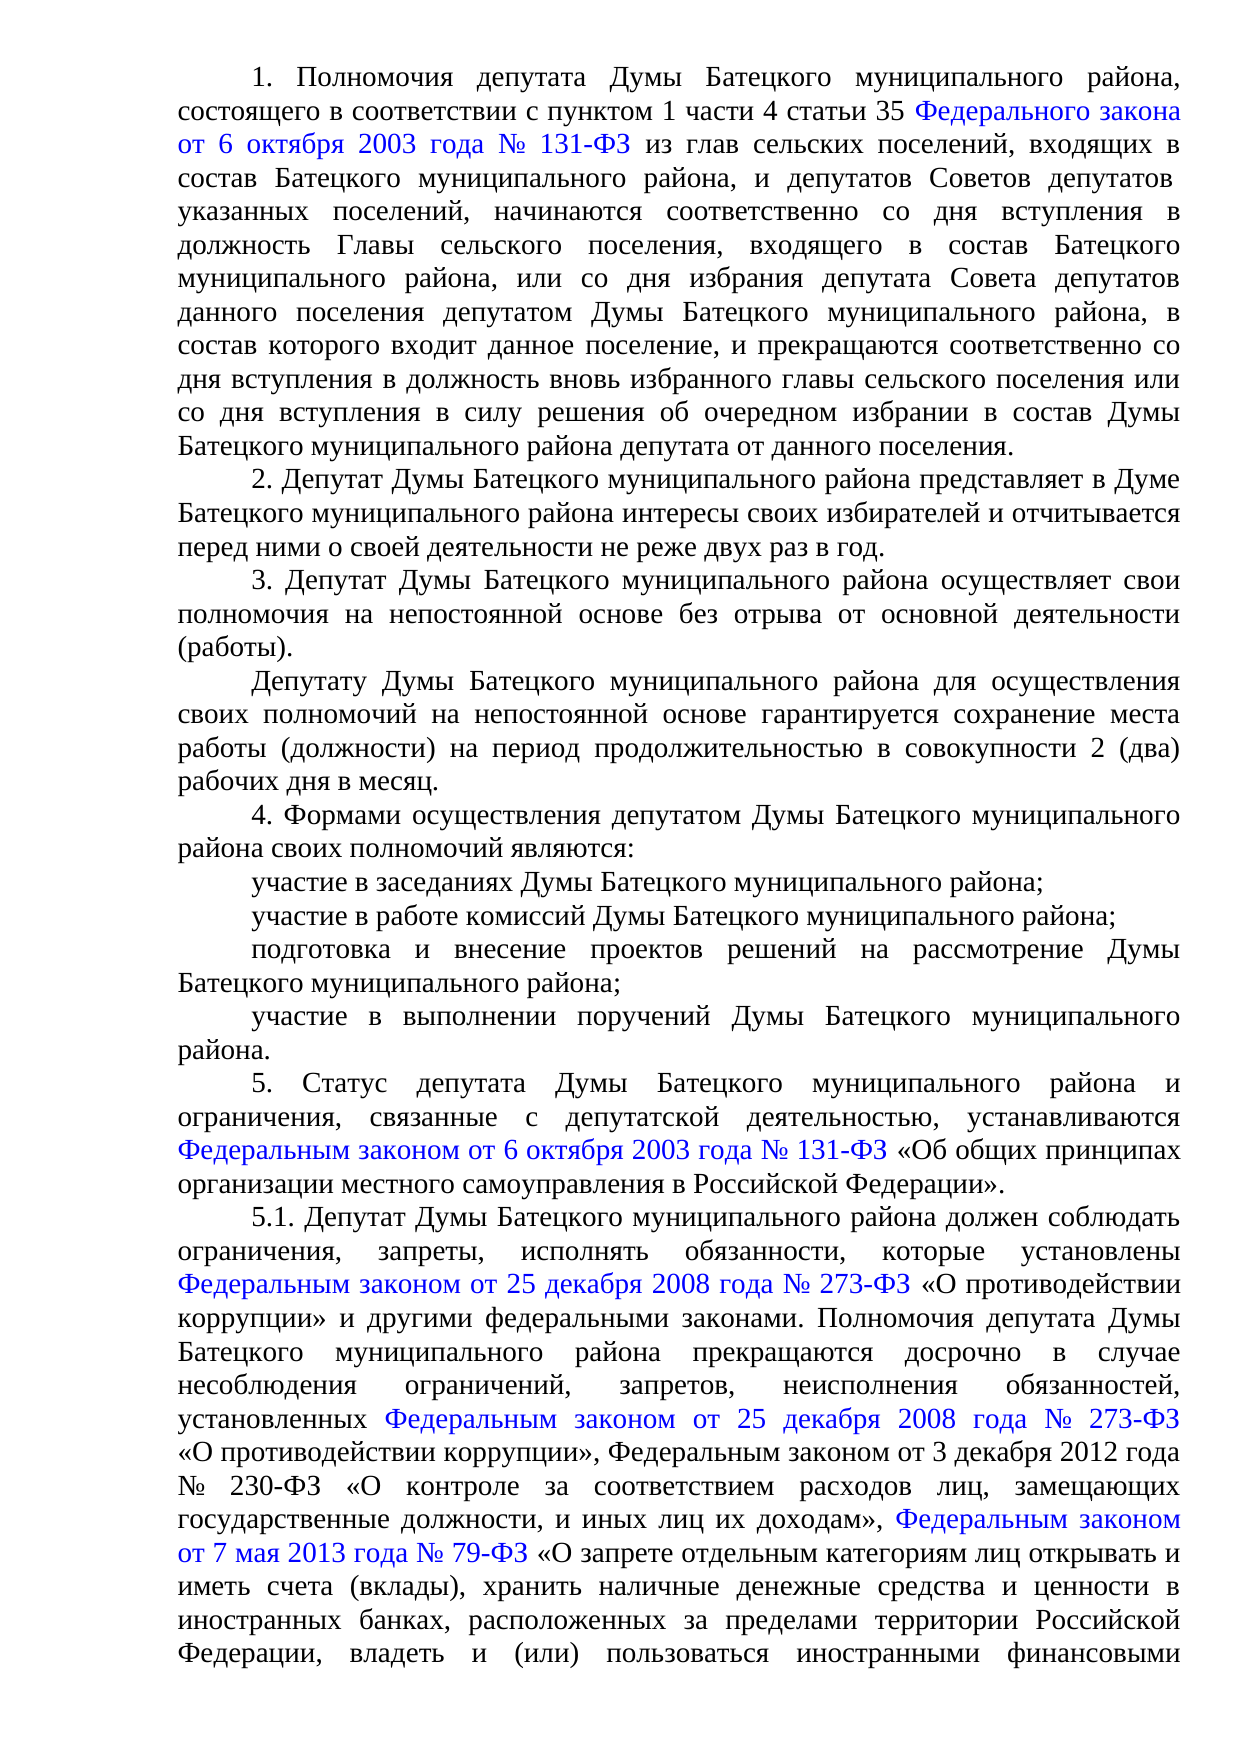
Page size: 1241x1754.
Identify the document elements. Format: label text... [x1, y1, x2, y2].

text Депутату Думы Батецкого муниципального района для осуществления своих полномочий на непостоянной основе гарантируется сохранение места работы (должности) на период продолжительностью в совокупности 2 (два) рабочих дня в месяц. [177, 663, 1181, 797]
text участие в работе комиссий Думы Батецкого муниципального района; [177, 898, 1181, 931]
text участие в заседаниях Думы Батецкого муниципального района; [177, 864, 1181, 898]
text 3. Депутат Думы Батецкого муниципального района осуществляет свои полномочия на непостоянной основе без отрыва от основной деятельности (работы). [177, 562, 1181, 663]
text 2. Депутат Думы Батецкого муниципального района представляет в Думе Батецкого муниципального района интересы своих избирателей и отчитывается перед ними о своей деятельности не реже двух раз в год. [177, 462, 1181, 562]
text участие в выполнении поручений Думы Батецкого муниципального района. [177, 998, 1181, 1065]
text 1. Полномочия депутата Думы Батецкого муниципального района, состоящего в соответствии с пунктом 1 части 4 статьи 35 Федерального закона от 6 октября 2003 года № 131-ФЗ из глав сельских поселений, входящих в состав Батецкого муниципального района, и депутатов Советов депутатов указанных поселений, начинаются соответственно со дня вступления в должность Главы сельского поселения, входящего в состав Батецкого муниципального района, или со дня избрания депутата Совета депутатов данного поселения депутатом Думы Батецкого муниципального района, в состав которого входит данное поселение, и прекращаются соответственно со дня вступления в должность вновь избранного главы сельского поселения или со дня вступления в силу решения об очередном избрании в состав Думы Батецкого муниципального района депутата от данного поселения. [177, 59, 1181, 462]
text подготовка и внесение проектов решений на рассмотрение Думы Батецкого муниципального района; [177, 931, 1181, 998]
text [177, 1199, 1181, 1669]
text 5. Статус депутата Думы Батецкого муниципального района и ограничения, связанные с депутатской деятельностью, устанавливаются Федеральным законом от 6 октября 2003 года № 131-ФЗ «Об общих принципах организации местного самоуправления в Российской Федерации». [177, 1065, 1181, 1199]
text 4. Формами осуществления депутатом Думы Батецкого муниципального района своих полномочий являются: [177, 797, 1181, 864]
